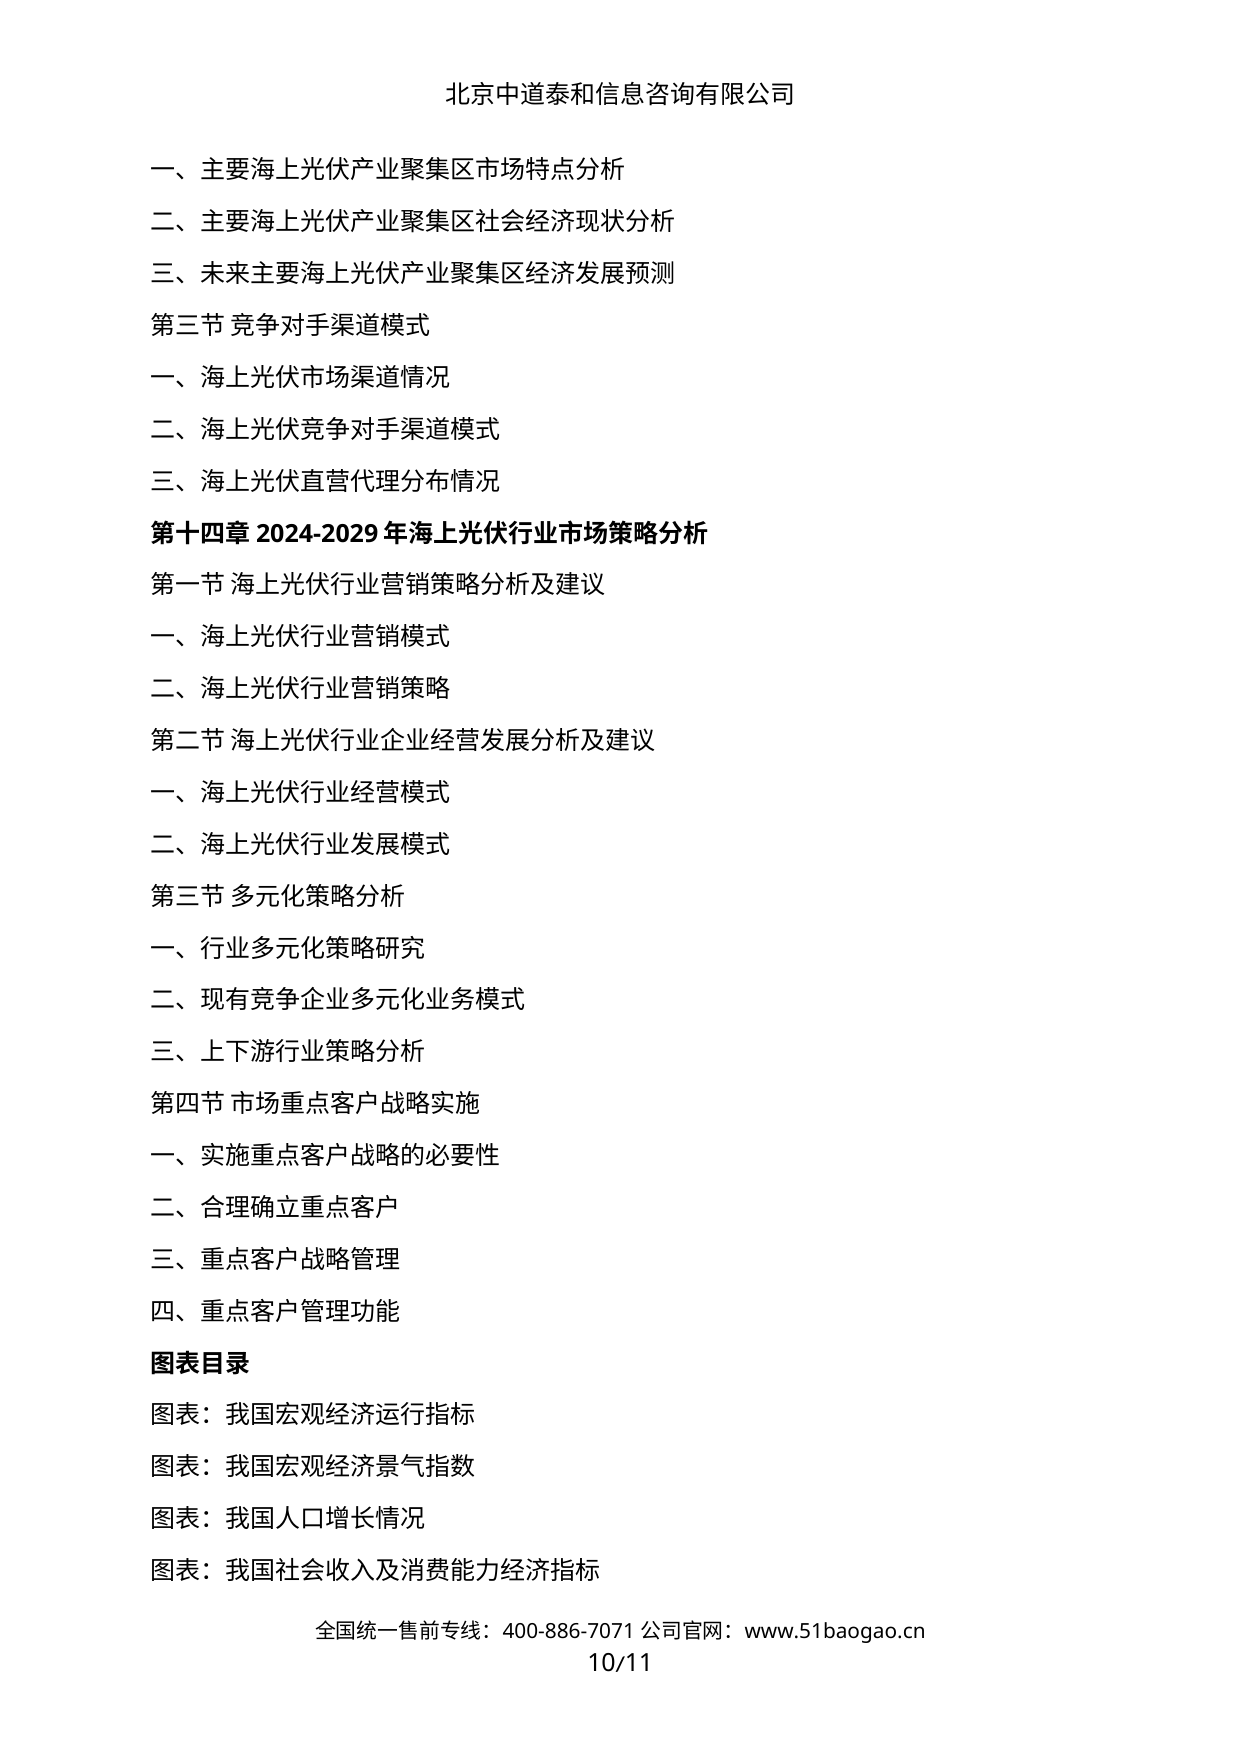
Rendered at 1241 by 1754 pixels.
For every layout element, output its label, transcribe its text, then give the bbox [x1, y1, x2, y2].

text 三、重点客户战略管理 [150, 1239, 1090, 1276]
text 第一节 海上光伏行业营销策略分析及建议 [150, 565, 1090, 601]
text 图表目录 [150, 1343, 1090, 1379]
text 二、海上光伏竞争对手渠道模式 [150, 409, 1090, 446]
text 二、海上光伏行业发展模式 [150, 824, 1090, 861]
text 图表：我国人口增长情况 [150, 1499, 1090, 1535]
text 图表：我国社会收入及消费能力经济指标 [150, 1551, 1090, 1587]
text 第二节 海上光伏行业企业经营发展分析及建议 [150, 721, 1090, 757]
text 一、实施重点客户战略的必要性 [150, 1136, 1090, 1172]
text 第三节 竞争对手渠道模式 [150, 306, 1090, 342]
text 二、现有竞争企业多元化业务模式 [150, 980, 1090, 1016]
text 二、海上光伏行业营销策略 [150, 669, 1090, 705]
text 一、海上光伏行业营销模式 [150, 617, 1090, 653]
text 三、海上光伏直营代理分布情况 [150, 461, 1090, 497]
text 一、海上光伏市场渠道情况 [150, 357, 1090, 394]
text 四、重点客户管理功能 [150, 1291, 1090, 1327]
text 三、未来主要海上光伏产业聚集区经济发展预测 [150, 254, 1090, 290]
text 图表：我国宏观经济运行指标 [150, 1395, 1090, 1431]
text 第三节 多元化策略分析 [150, 876, 1090, 912]
text 第四节 市场重点客户战略实施 [150, 1084, 1090, 1120]
text 一、主要海上光伏产业聚集区市场特点分析 [150, 150, 1090, 186]
text 三、上下游行业策略分析 [150, 1032, 1090, 1068]
text 一、行业多元化策略研究 [150, 928, 1090, 964]
text 第十四章 2024-2029年海上光伏行业市场策略分析 [150, 513, 1090, 549]
text 二、合理确立重点客户 [150, 1187, 1090, 1224]
text 一、海上光伏行业经营模式 [150, 772, 1090, 809]
text 图表：我国宏观经济景气指数 [150, 1447, 1090, 1483]
text 二、主要海上光伏产业聚集区社会经济现状分析 [150, 202, 1090, 238]
